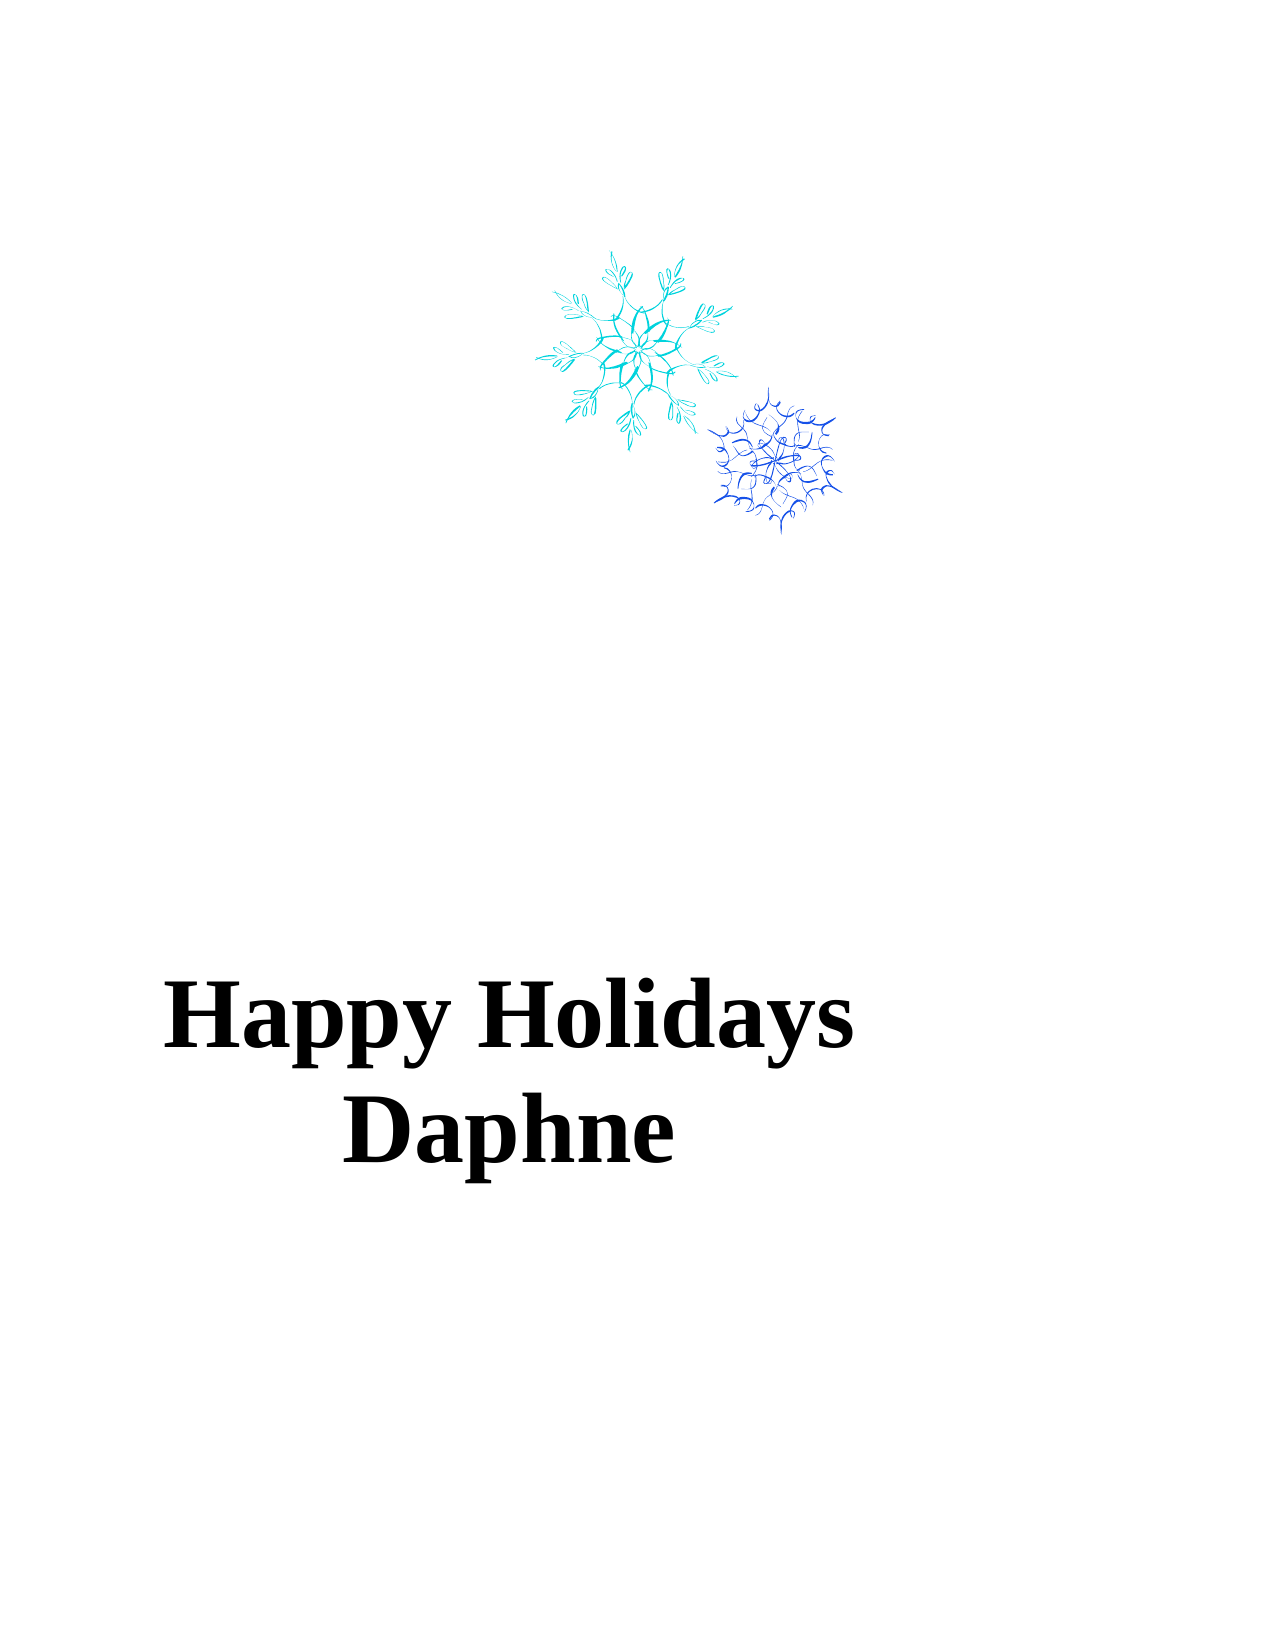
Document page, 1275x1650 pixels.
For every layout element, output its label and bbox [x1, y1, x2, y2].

table_header [46, 4, 1275, 827]
